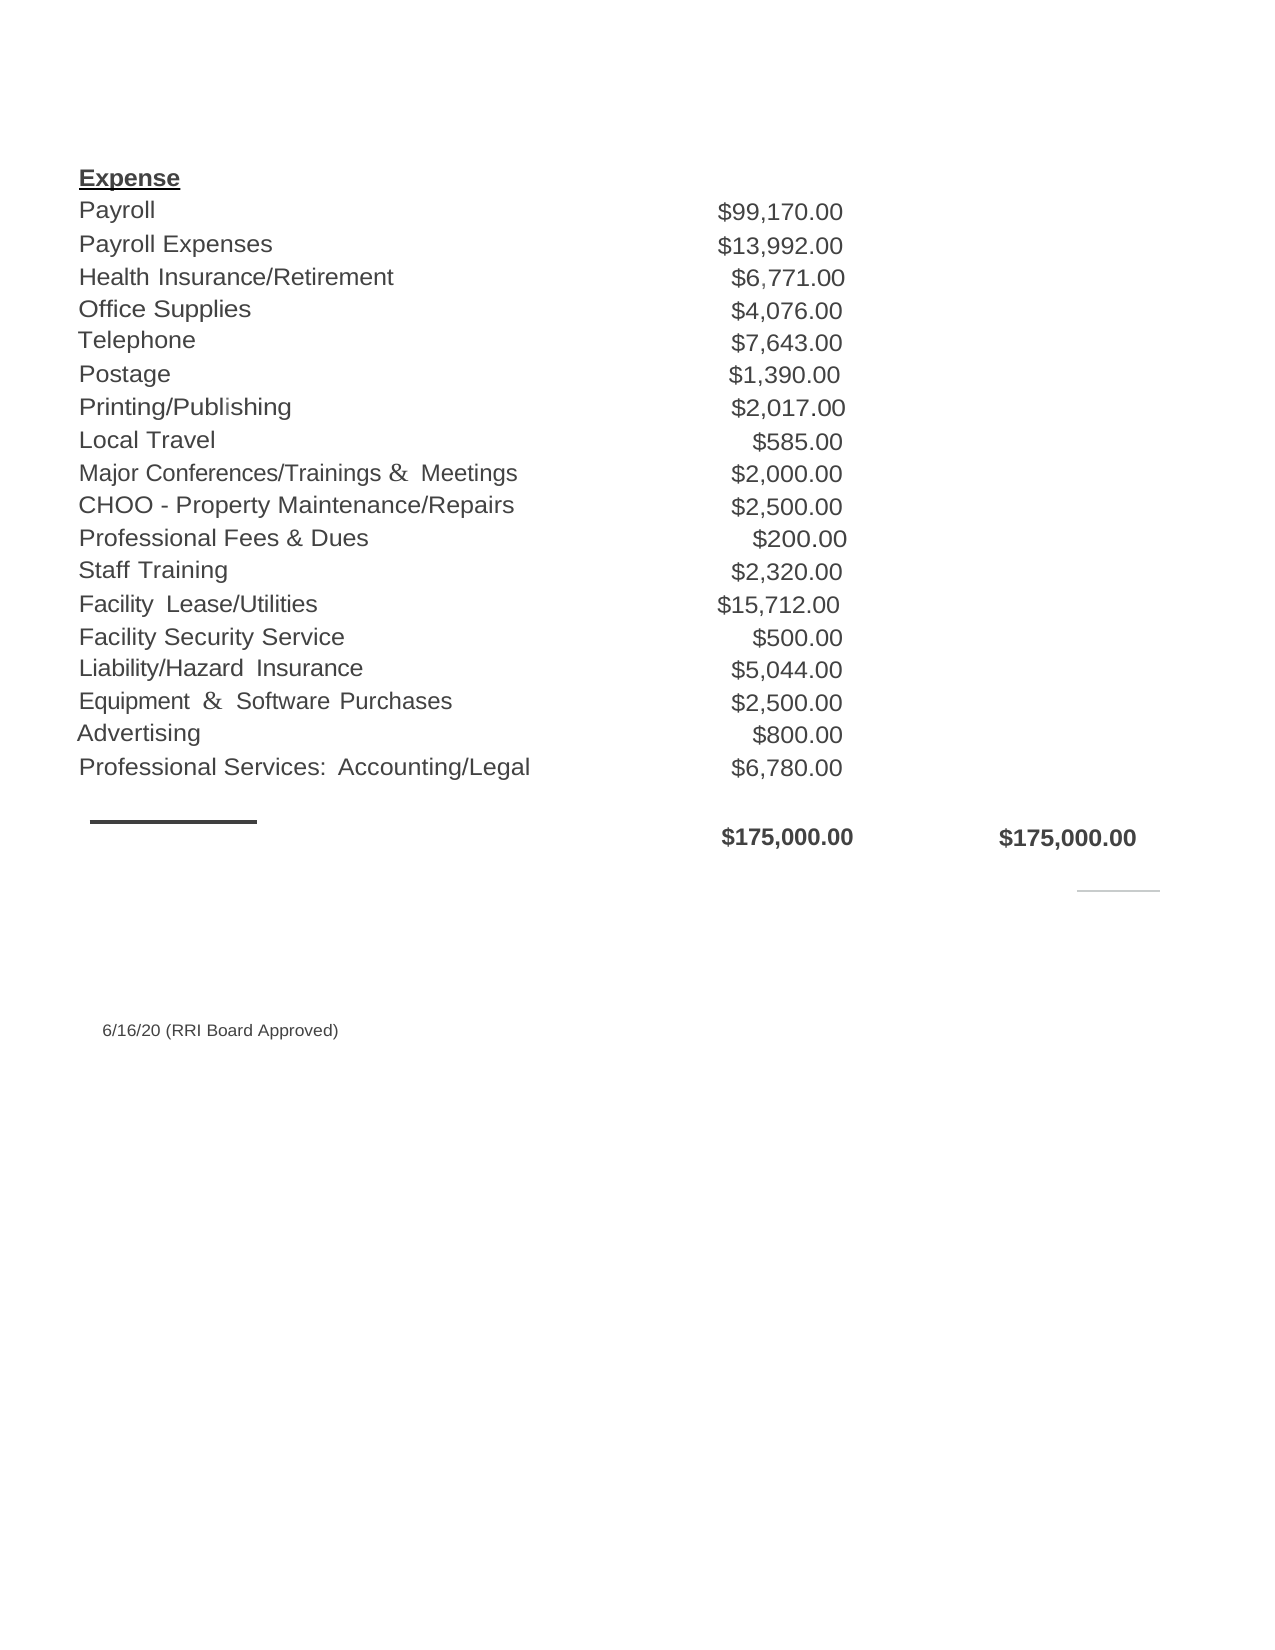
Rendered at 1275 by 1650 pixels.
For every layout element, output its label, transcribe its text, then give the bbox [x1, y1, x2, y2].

text 6/16/20 (RRI Board Approved) [102, 1021, 1158, 1040]
table_header $99,170.00 [625, 156, 850, 229]
table_cell $2,017.00 [625, 392, 850, 425]
table_cell Staff Training [71, 556, 624, 589]
table_cell $500.00 [625, 622, 850, 654]
table_cell $6,780.00 [625, 752, 850, 791]
table_cell Office Supplies [71, 295, 624, 327]
table_cell $2,500.00 [625, 491, 850, 523]
table_cell $800.00 [625, 719, 850, 752]
table_cell $585.00 [625, 425, 850, 457]
table_cell Telephone [71, 327, 624, 359]
text $175,000.00 $175,000.00 [721, 823, 1158, 852]
table_cell $7,643.00 [625, 327, 850, 359]
table_cell Health Insurance/Retirement [71, 262, 624, 295]
table_cell $2,000.00 [625, 458, 850, 491]
table_cell $13,992.00 [625, 229, 850, 262]
table_cell Equipment & Software Purchases [71, 686, 624, 719]
table_cell $15,712.00 [625, 589, 850, 622]
table_cell Liability/Hazard Insurance [71, 654, 624, 686]
table_cell Facility Lease/Utilities [71, 589, 624, 622]
table_cell $1,390.00 [625, 360, 850, 392]
table_cell $6,771.00 [625, 262, 850, 295]
table_cell Postage [71, 360, 624, 392]
table_cell Major Conferences/Trainings & Meetings [71, 458, 624, 491]
table_header Expense Payroll [71, 156, 624, 229]
table_cell Facility Security Service [71, 622, 624, 654]
table_cell Printing/Publishing [71, 392, 624, 425]
table_cell $2,320.00 [625, 556, 850, 589]
table_cell $4,076.00 [625, 295, 850, 327]
table_cell Payroll Expenses [71, 229, 624, 262]
table_cell Professional Fees & Dues [71, 523, 624, 556]
table_cell $200.00 [625, 523, 850, 556]
table_cell $5,044.00 [625, 654, 850, 686]
table_cell Professional Services: Accounting/Legal [71, 752, 624, 791]
table_cell Advertising [71, 719, 624, 752]
table_cell $2,500.00 [625, 686, 850, 719]
table_cell Local Travel [71, 425, 624, 457]
table_cell CHOO - Property Maintenance/Repairs [71, 491, 624, 523]
